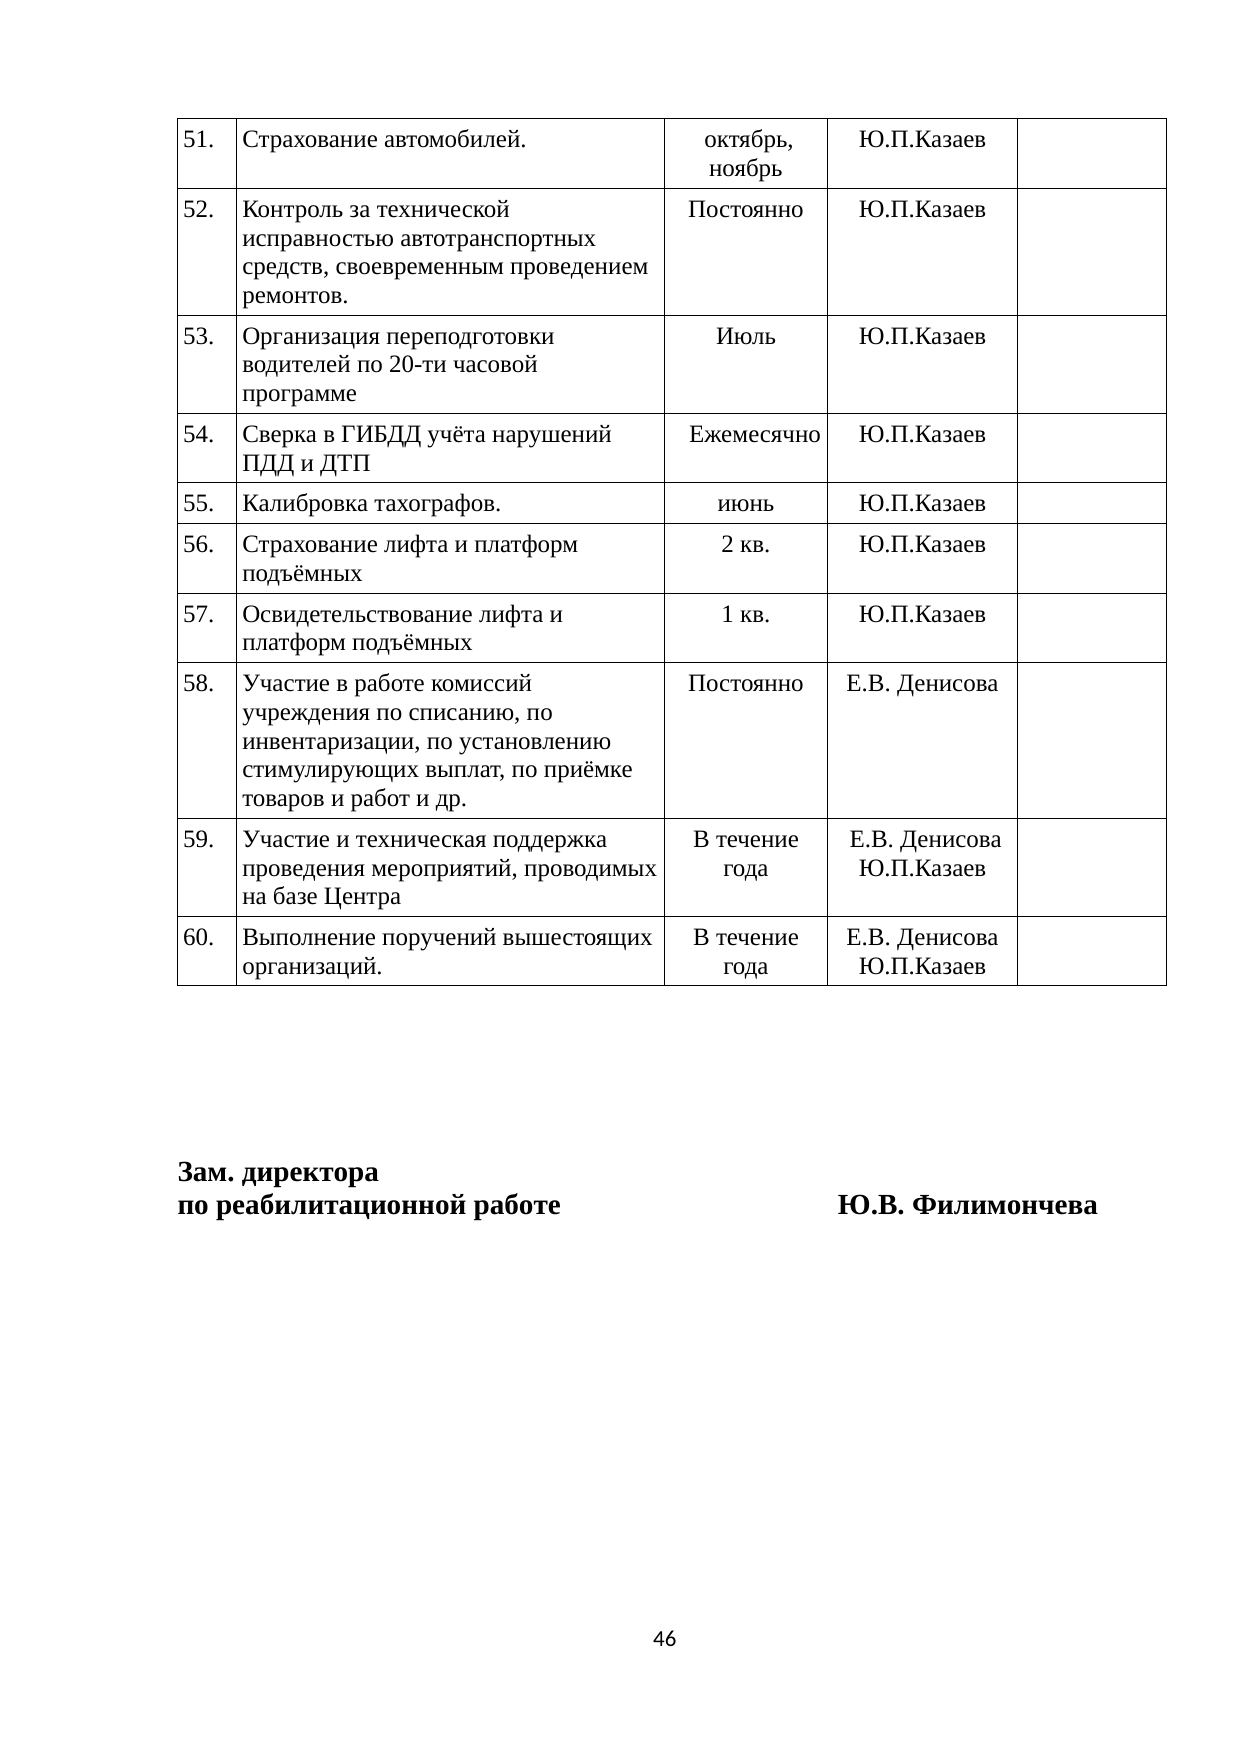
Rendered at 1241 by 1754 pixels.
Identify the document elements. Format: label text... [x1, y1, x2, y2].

table_cell [1018, 663, 1166, 818]
table_cell Ю.П.Казаев [828, 524, 1017, 592]
text по реабилитационной работе Ю.В. Филимончева [177, 1187, 1152, 1221]
table_cell 5 [178, 524, 236, 592]
table_cell Постоянно [665, 189, 827, 314]
table_cell [1018, 119, 1166, 188]
table_cell 6 [178, 594, 236, 662]
table_cell Июль [665, 316, 827, 413]
table_cell [1018, 917, 1166, 985]
table_cell 5 [178, 189, 236, 314]
table_cell Ю.П.Казаев [828, 414, 1017, 482]
table_cell Ю.П.Казаев [828, 119, 1017, 188]
table_cell 5 [178, 316, 236, 413]
table_cell октябрь, ноябрь [665, 119, 827, 188]
table_cell В течение года [665, 917, 827, 985]
text Зам. директора [177, 1154, 1152, 1187]
table_cell 6 [178, 819, 236, 916]
table_cell Ежемесячно [665, 414, 827, 482]
table_cell Сверка в ГИБДД учёта нарушений ПДД и ДТП [237, 414, 664, 482]
table_cell Освидетельствование лифта и платформ подъёмных [237, 594, 664, 662]
table_cell В течение года [665, 819, 827, 916]
table_cell 1 кв. [665, 594, 827, 662]
table_cell [1018, 316, 1166, 413]
table_cell Контроль за технической исправностью автотранспортных средств, своевременным проведением ремонтов. [237, 189, 664, 314]
table_cell [178, 663, 236, 818]
table_cell [1018, 483, 1166, 523]
table_cell 6 [178, 917, 236, 985]
table_cell 5 [178, 483, 236, 523]
table_cell Участие в работе комиссий учреждения по списанию, по инвентаризации, по установлению стимулирующих выплат, по приёмке товаров и работ и др. [237, 663, 664, 818]
table_cell Е.В. Денисова [828, 663, 1017, 818]
table_cell [1018, 414, 1166, 482]
table_cell Ю.П.Казаев [828, 483, 1017, 523]
table_cell Калибровка тахографов. [237, 483, 664, 523]
table_cell Ю.П.Казаев [828, 316, 1017, 413]
table_cell Е.В. Денисова Ю.П.Казаев [828, 819, 1017, 916]
table_cell [1018, 189, 1166, 314]
table_cell Организация переподготовки водителей по 20-ти часовой программе [237, 316, 664, 413]
table_cell 2 кв. [665, 524, 827, 592]
table_cell Ю.П.Казаев [828, 189, 1017, 314]
table_cell [1018, 524, 1166, 592]
table_cell [1018, 594, 1166, 662]
table_cell Выполнение поручений вышестоящих организаций. [237, 917, 664, 985]
table_cell 5 [178, 119, 236, 188]
table_cell Постоянно [665, 663, 827, 818]
table_cell Страхование лифта и платформ подъёмных [237, 524, 664, 592]
table_cell [1018, 819, 1166, 916]
table_cell Участие и техническая поддержка проведения мероприятий, проводимых на базе Центра [237, 819, 664, 916]
table_cell июнь [665, 483, 827, 523]
table_cell Е.В. Денисова Ю.П.Казаев [828, 917, 1017, 985]
table_cell Страхование автомобилей. [237, 119, 664, 188]
table_cell Ю.П.Казаев [828, 594, 1017, 662]
table_cell 5 [178, 414, 236, 482]
